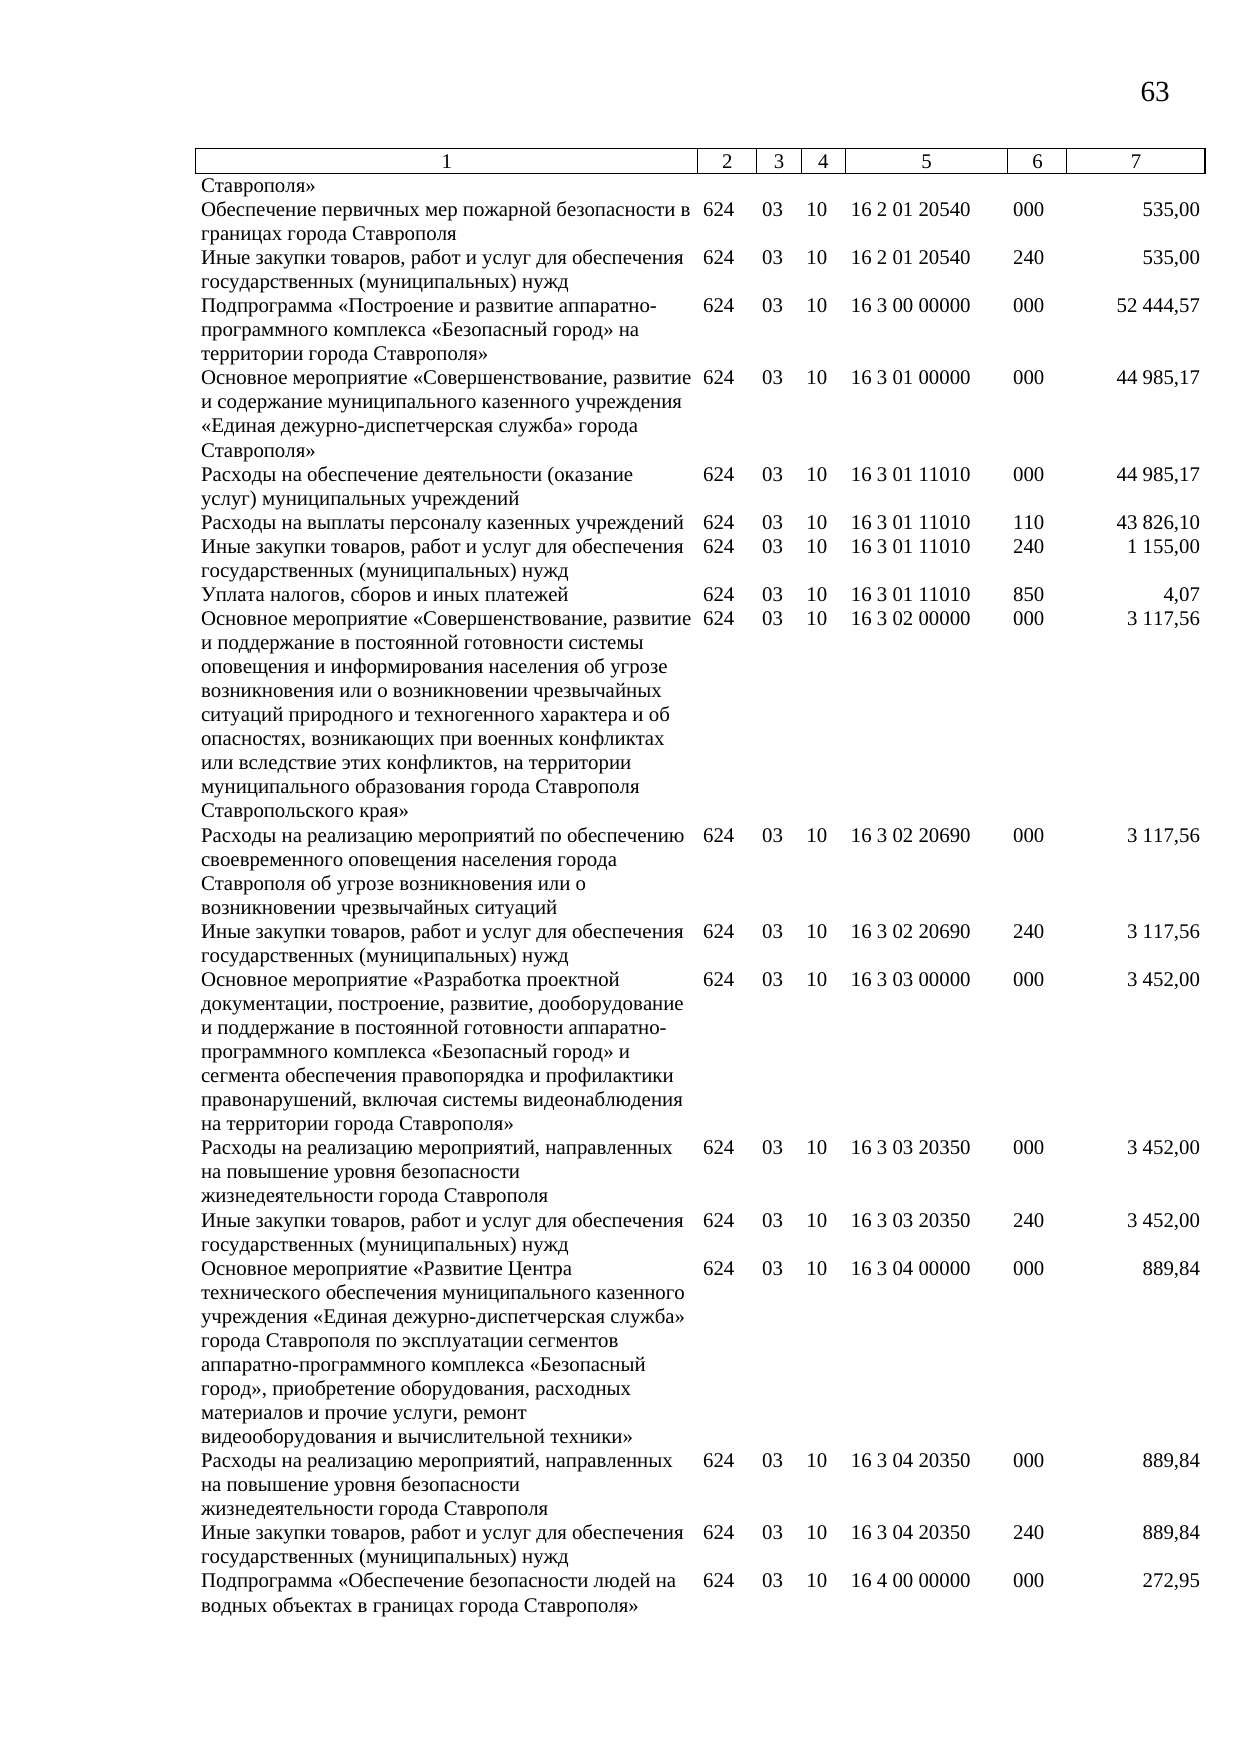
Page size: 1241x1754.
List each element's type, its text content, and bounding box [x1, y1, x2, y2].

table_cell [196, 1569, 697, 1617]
table_header 4 [802, 149, 845, 173]
table_header 1 [196, 149, 697, 173]
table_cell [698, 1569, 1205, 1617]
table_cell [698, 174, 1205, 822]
table_header 3 [757, 149, 801, 173]
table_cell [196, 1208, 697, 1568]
table_header 6 [1008, 149, 1066, 173]
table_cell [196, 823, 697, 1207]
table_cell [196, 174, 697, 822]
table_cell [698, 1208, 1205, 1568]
table_header 2 [698, 149, 756, 173]
table_header 7 [1067, 149, 1204, 173]
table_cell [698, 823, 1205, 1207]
table_header 5 [846, 149, 1007, 173]
